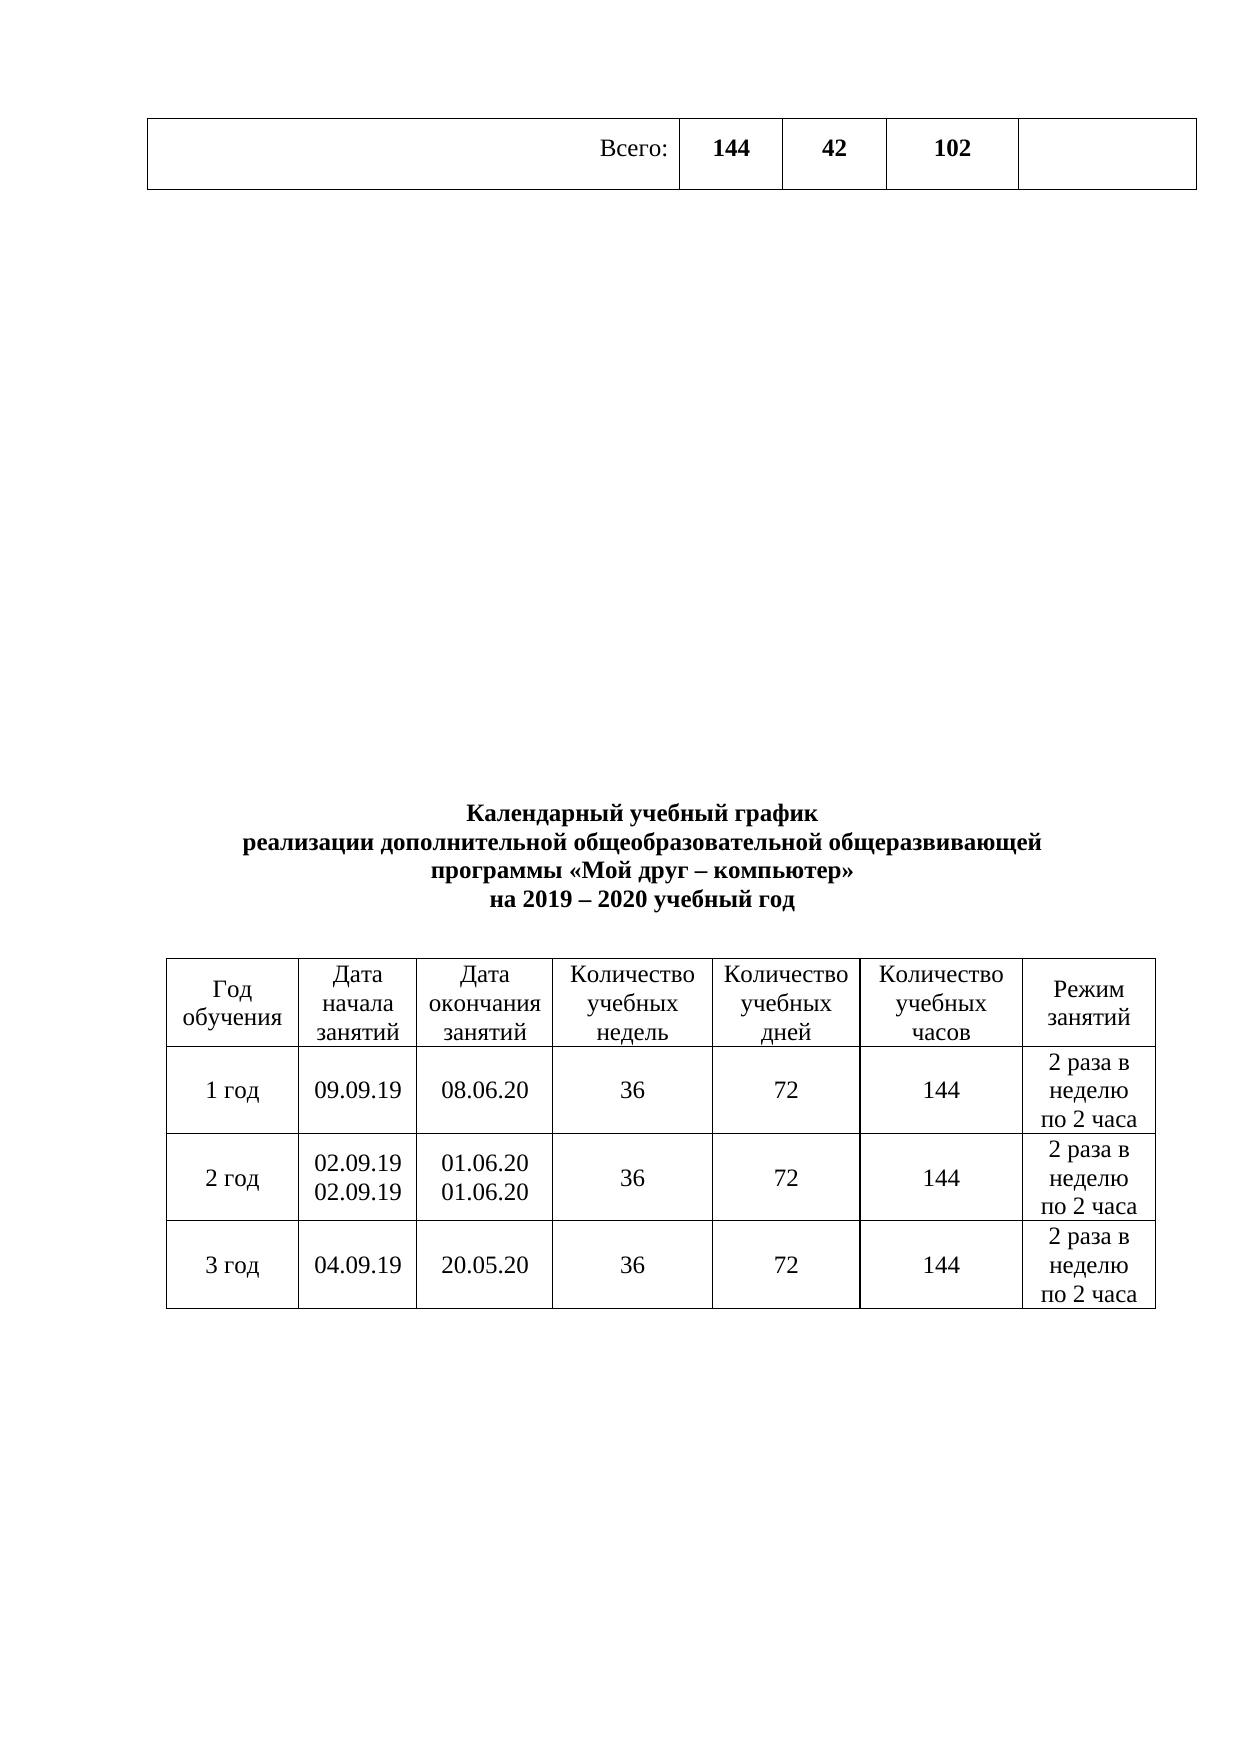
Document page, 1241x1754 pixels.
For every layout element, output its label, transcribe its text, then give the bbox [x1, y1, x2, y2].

table_cell 2 раза в неделю по 2 часа [1023, 1047, 1155, 1133]
table_cell 36 [553, 1134, 712, 1220]
list программы «Мой друг – компьютер» [133, 855, 1152, 884]
table_cell 144 [680, 119, 782, 188]
table_header Режим занятий [1023, 959, 1155, 1046]
table_cell 20.05.20 [417, 1221, 552, 1307]
table_cell 36 [553, 1047, 712, 1133]
table_cell 2 раза в неделю по 2 часа [1023, 1221, 1155, 1307]
table_cell 144 [861, 1134, 1022, 1220]
table_cell 1 год [167, 1047, 298, 1133]
table_header Дата окончания занятий [417, 959, 552, 1046]
table_cell 09.09.19 [299, 1047, 416, 1133]
list реализации дополнительной общеобразовательной общеразвивающей [133, 827, 1152, 855]
table_cell 2 год [167, 1134, 298, 1220]
table_header Год обучения [167, 959, 298, 1046]
table_cell 72 [713, 1221, 859, 1307]
table_cell [1019, 119, 1196, 188]
list на 2019 – 2020 учебный год [133, 884, 1152, 913]
table_cell 102 [887, 119, 1018, 188]
table_cell 2 раза в неделю по 2 часа [1023, 1134, 1155, 1220]
table_header Дата начала занятий [299, 959, 416, 1046]
table_cell 3 год [167, 1221, 298, 1307]
table_cell 01.06.20 01.06.20 [417, 1134, 552, 1220]
table_cell 144 [861, 1047, 1022, 1133]
table_header Количество учебных недель [553, 959, 712, 1046]
table_cell 08.06.20 [417, 1047, 552, 1133]
table_header Количество учебных часов [861, 959, 1022, 1046]
table_cell 42 [783, 119, 886, 188]
table_header Количество учебных дней [713, 959, 859, 1046]
table_cell 72 [713, 1134, 859, 1220]
table_cell 04.09.19 [299, 1221, 416, 1307]
table_cell 72 [713, 1047, 859, 1133]
table_cell 36 [553, 1221, 712, 1307]
table_cell Всего: [148, 119, 679, 188]
list Календарный учебный график [133, 798, 1152, 827]
table_cell 144 [861, 1221, 1022, 1307]
table_cell 02.09.19 02.09.19 [299, 1134, 416, 1220]
